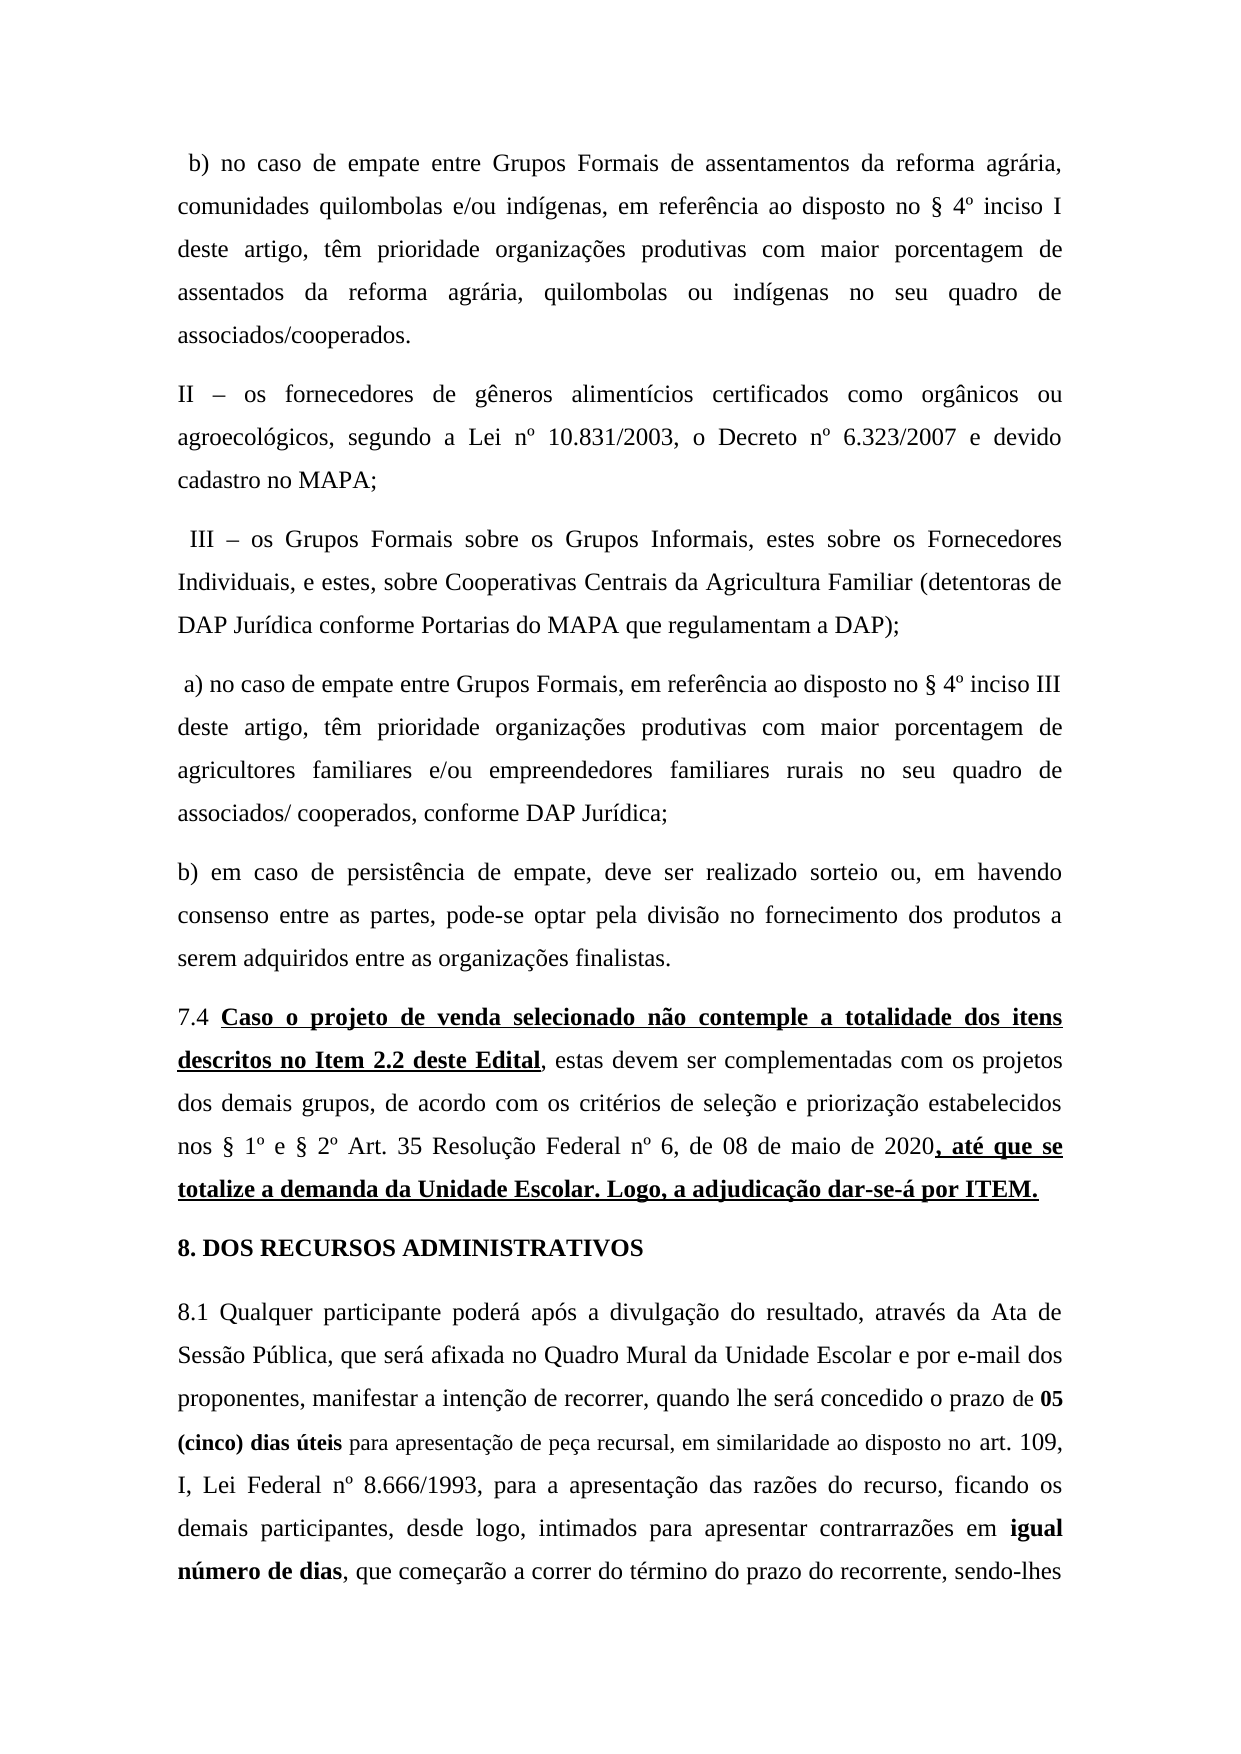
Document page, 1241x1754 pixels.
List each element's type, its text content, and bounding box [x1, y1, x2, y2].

text 8. DOS RECURSOS ADMINISTRATIVOS [177, 1233, 1063, 1262]
text b) no caso de empate entre Grupos Formais de assentamentos da reforma agrária, comunidades quilombolas e/ou indígenas, em referência ao disposto no § 4º inciso I deste artigo, têm prioridade organizações produtivas com maior porcentagem de assentados da reforma agrária, quilombolas ou indígenas no seu quadro de associados/cooperados. [177, 148, 1063, 349]
text a) no caso de empate entre Grupos Formais, em referência ao disposto no § 4º inciso III deste artigo, têm prioridade organizações produtivas com maior porcentagem de agricultores familiares e/ou empreendedores familiares rurais no seu quadro de associados/ cooperados, conforme DAP Jurídica; [177, 669, 1063, 827]
text III – os Grupos Formais sobre os Grupos Informais, estes sobre os Fornecedores Individuais, e estes, sobre Cooperativas Centrais da Agricultura Familiar (detentoras de DAP Jurídica conforme Portarias do MAPA que regulamentam a DAP); [177, 524, 1063, 639]
text 7.4 Caso o projeto de venda selecionado não contemple a totalidade dos itens descritos no Item 2.2 deste Edital, estas devem ser complementadas com os projetos dos demais grupos, de acordo com os critérios de seleção e priorização estabelecidos nos § 1º e § 2º Art. 35 Resolução Federal nº 6, de 08 de maio de 2020, até que se totalize a demanda da Unidade Escolar. Logo, a adjudicação dar-se-á por ITEM. [177, 1002, 1063, 1203]
text II – os fornecedores de gêneros alimentícios certificados como orgânicos ou agroecológicos, segundo a Lei nº 10.831/2003, o Decreto nº 6.323/2007 e devido cadastro no MAPA; [177, 379, 1063, 494]
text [177, 1297, 1063, 1585]
text b) em caso de persistência de empate, deve ser realizado sorteio ou, em havendo consenso entre as partes, pode-se optar pela divisão no fornecimento dos produtos a serem adquiridos entre as organizações finalistas. [177, 857, 1063, 972]
